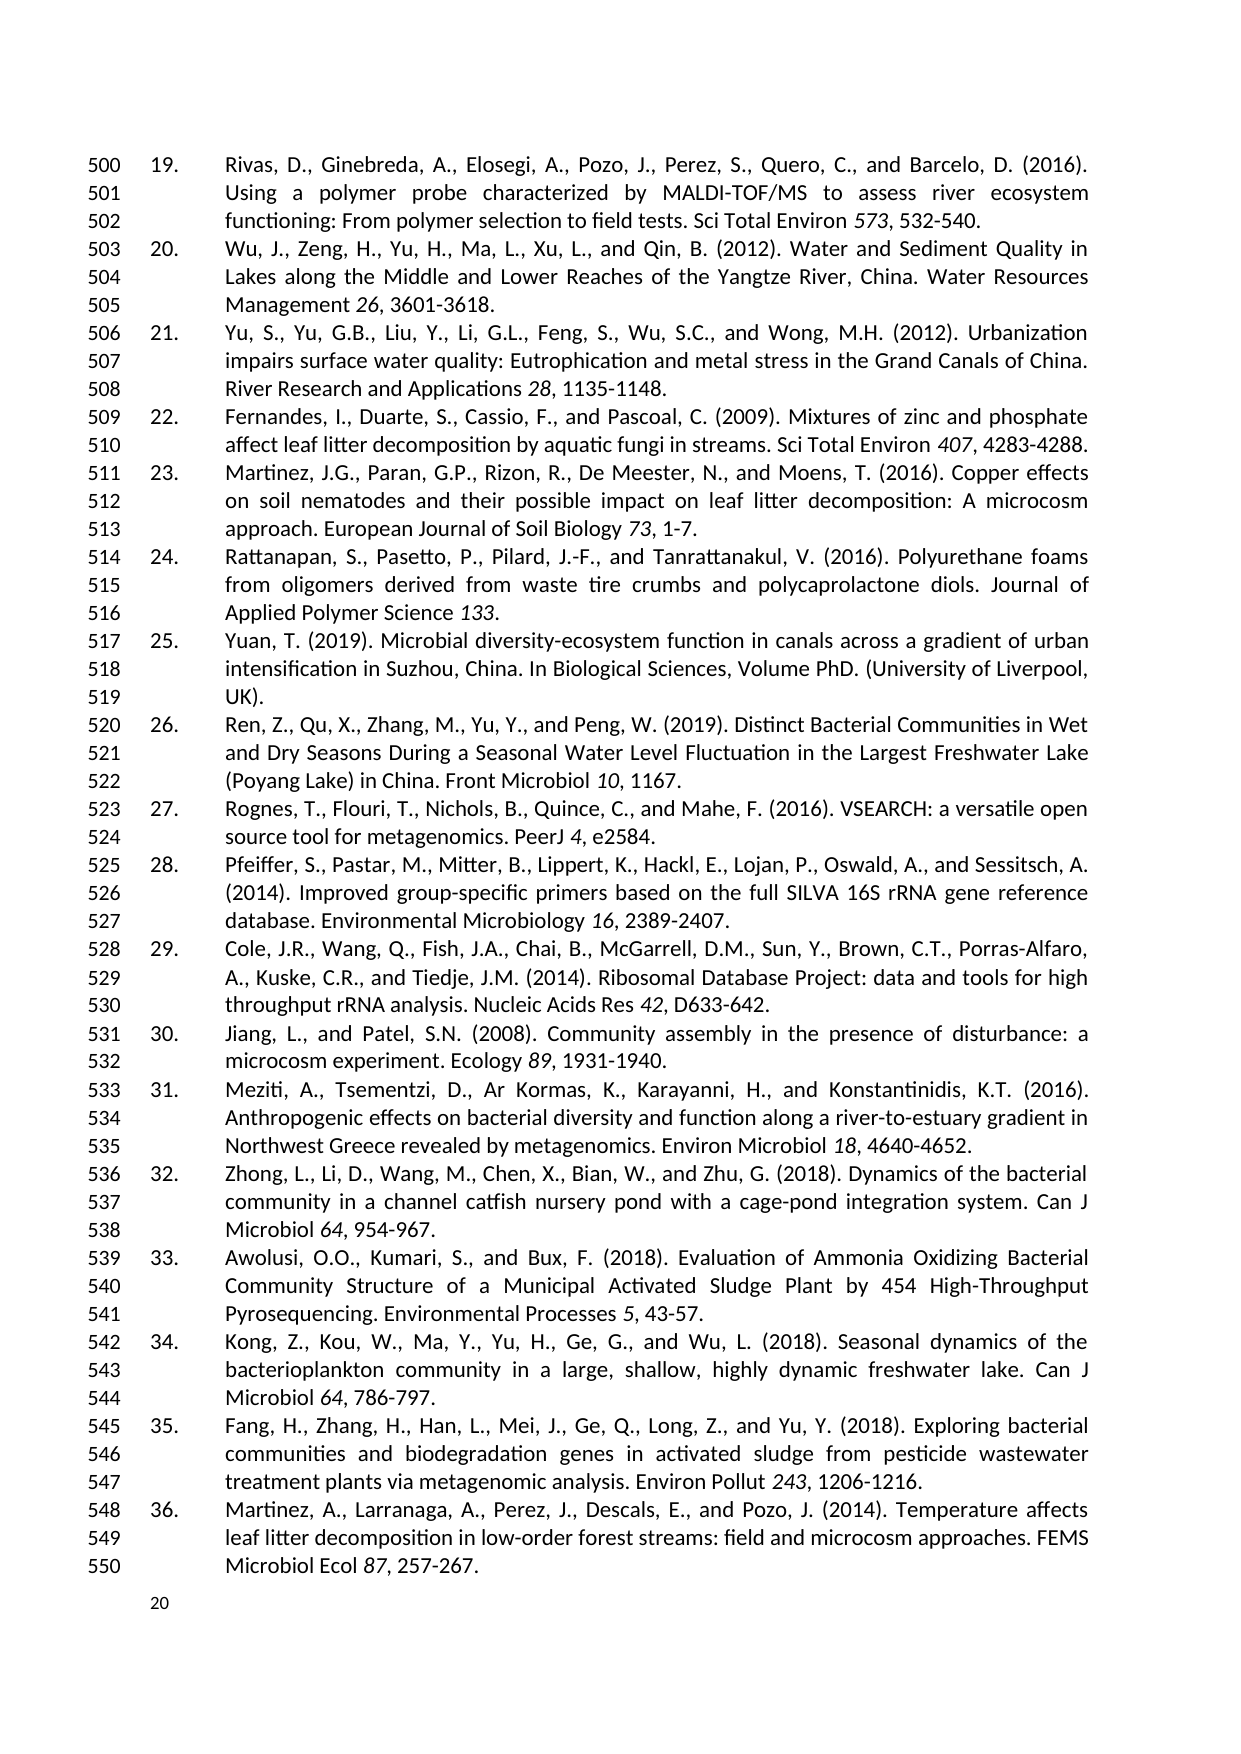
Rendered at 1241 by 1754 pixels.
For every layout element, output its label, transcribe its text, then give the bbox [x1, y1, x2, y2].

text 22. Fernandes, I., Duarte, S., Cassio, F., and Pascoal, C. (2009). Mixtures of zinc and phosphate affect leaf litter decomposition by aquatic fungi in streams. Sci Total Environ 407, 4283-4288. [150, 402, 1090, 458]
text 31. Meziti, A., Tsementzi, D., Ar Kormas, K., Karayanni, H., and Konstantinidis, K.T. (2016). Anthropogenic effects on bacterial diversity and function along a river-to-estuary gradient in Northwest Greece revealed by metagenomics. Environ Microbiol 18, 4640-4652. [150, 1075, 1090, 1159]
text 24. Rattanapan, S., Pasetto, P., Pilard, J.-F., and Tanrattanakul, V. (2016). Polyurethane foams from oligomers derived from waste tire crumbs and polycaprolactone diols. Journal of Applied Polymer Science 133. [150, 542, 1090, 626]
text 33. Awolusi, O.O., Kumari, S., and Bux, F. (2018). Evaluation of Ammonia Oxidizing Bacterial Community Structure of a Municipal Activated Sludge Plant by 454 High-Throughput Pyrosequencing. Environmental Processes 5, 43-57. [150, 1243, 1090, 1327]
text 29. Cole, J.R., Wang, Q., Fish, J.A., Chai, B., McGarrell, D.M., Sun, Y., Brown, C.T., Porras-Alfaro, A., Kuske, C.R., and Tiedje, J.M. (2014). Ribosomal Database Project: data and tools for high throughput rRNA analysis. Nucleic Acids Res 42, D633-642. [150, 934, 1090, 1019]
text 19. Rivas, D., Ginebreda, A., Elosegi, A., Pozo, J., Perez, S., Quero, C., and Barcelo, D. (2016). Using a polymer probe characterized by MALDI-TOF/MS to assess river ecosystem functioning: From polymer selection to field tests. Sci Total Environ 573, 532-540. [150, 150, 1090, 234]
text 36. Martinez, A., Larranaga, A., Perez, J., Descals, E., and Pozo, J. (2014). Temperature affects leaf litter decomposition in low-order forest streams: field and microcosm approaches. FEMS Microbiol Ecol 87, 257-267. [150, 1495, 1090, 1579]
text 27. Rognes, T., Flouri, T., Nichols, B., Quince, C., and Mahe, F. (2016). VSEARCH: a versatile open source tool for metagenomics. PeerJ 4, e2584. [150, 794, 1090, 851]
text 35. Fang, H., Zhang, H., Han, L., Mei, J., Ge, Q., Long, Z., and Yu, Y. (2018). Exploring bacterial communities and biodegradation genes in activated sludge from pesticide wastewater treatment plants via metagenomic analysis. Environ Pollut 243, 1206-1216. [150, 1411, 1090, 1495]
text 23. Martinez, J.G., Paran, G.P., Rizon, R., De Meester, N., and Moens, T. (2016). Copper effects on soil nematodes and their possible impact on leaf litter decomposition: A microcosm approach. European Journal of Soil Biology 73, 1-7. [150, 458, 1090, 542]
text 32. Zhong, L., Li, D., Wang, M., Chen, X., Bian, W., and Zhu, G. (2018). Dynamics of the bacterial community in a channel catfish nursery pond with a cage-pond integration system. Can J Microbiol 64, 954-967. [150, 1159, 1090, 1243]
text 28. Pfeiffer, S., Pastar, M., Mitter, B., Lippert, K., Hackl, E., Lojan, P., Oswald, A., and Sessitsch, A. (2014). Improved group-specific primers based on the full SILVA 16S rRNA gene reference database. Environmental Microbiology 16, 2389-2407. [150, 851, 1090, 934]
text 21. Yu, S., Yu, G.B., Liu, Y., Li, G.L., Feng, S., Wu, S.C., and Wong, M.H. (2012). Urbanization impairs surface water quality: Eutrophication and metal stress in the Grand Canals of China. River Research and Applications 28, 1135-1148. [150, 318, 1090, 402]
text 20. Wu, J., Zeng, H., Yu, H., Ma, L., Xu, L., and Qin, B. (2012). Water and Sediment Quality in Lakes along the Middle and Lower Reaches of the Yangtze River, China. Water Resources Management 26, 3601-3618. [150, 234, 1090, 318]
text 34. Kong, Z., Kou, W., Ma, Y., Yu, H., Ge, G., and Wu, L. (2018). Seasonal dynamics of the bacterioplankton community in a large, shallow, highly dynamic freshwater lake. Can J Microbiol 64, 786-797. [150, 1327, 1090, 1411]
text 26. Ren, Z., Qu, X., Zhang, M., Yu, Y., and Peng, W. (2019). Distinct Bacterial Communities in Wet and Dry Seasons During a Seasonal Water Level Fluctuation in the Largest Freshwater Lake (Poyang Lake) in China. Front Microbiol 10, 1167. [150, 710, 1090, 794]
text 25. Yuan, T. (2019). Microbial diversity-ecosystem function in canals across a gradient of urban intensification in Suzhou, China. In Biological Sciences, Volume PhD. (University of Liverpool, UK). [150, 626, 1090, 710]
text 30. Jiang, L., and Patel, S.N. (2008). Community assembly in the presence of disturbance: a microcosm experiment. Ecology 89, 1931-1940. [150, 1019, 1090, 1075]
